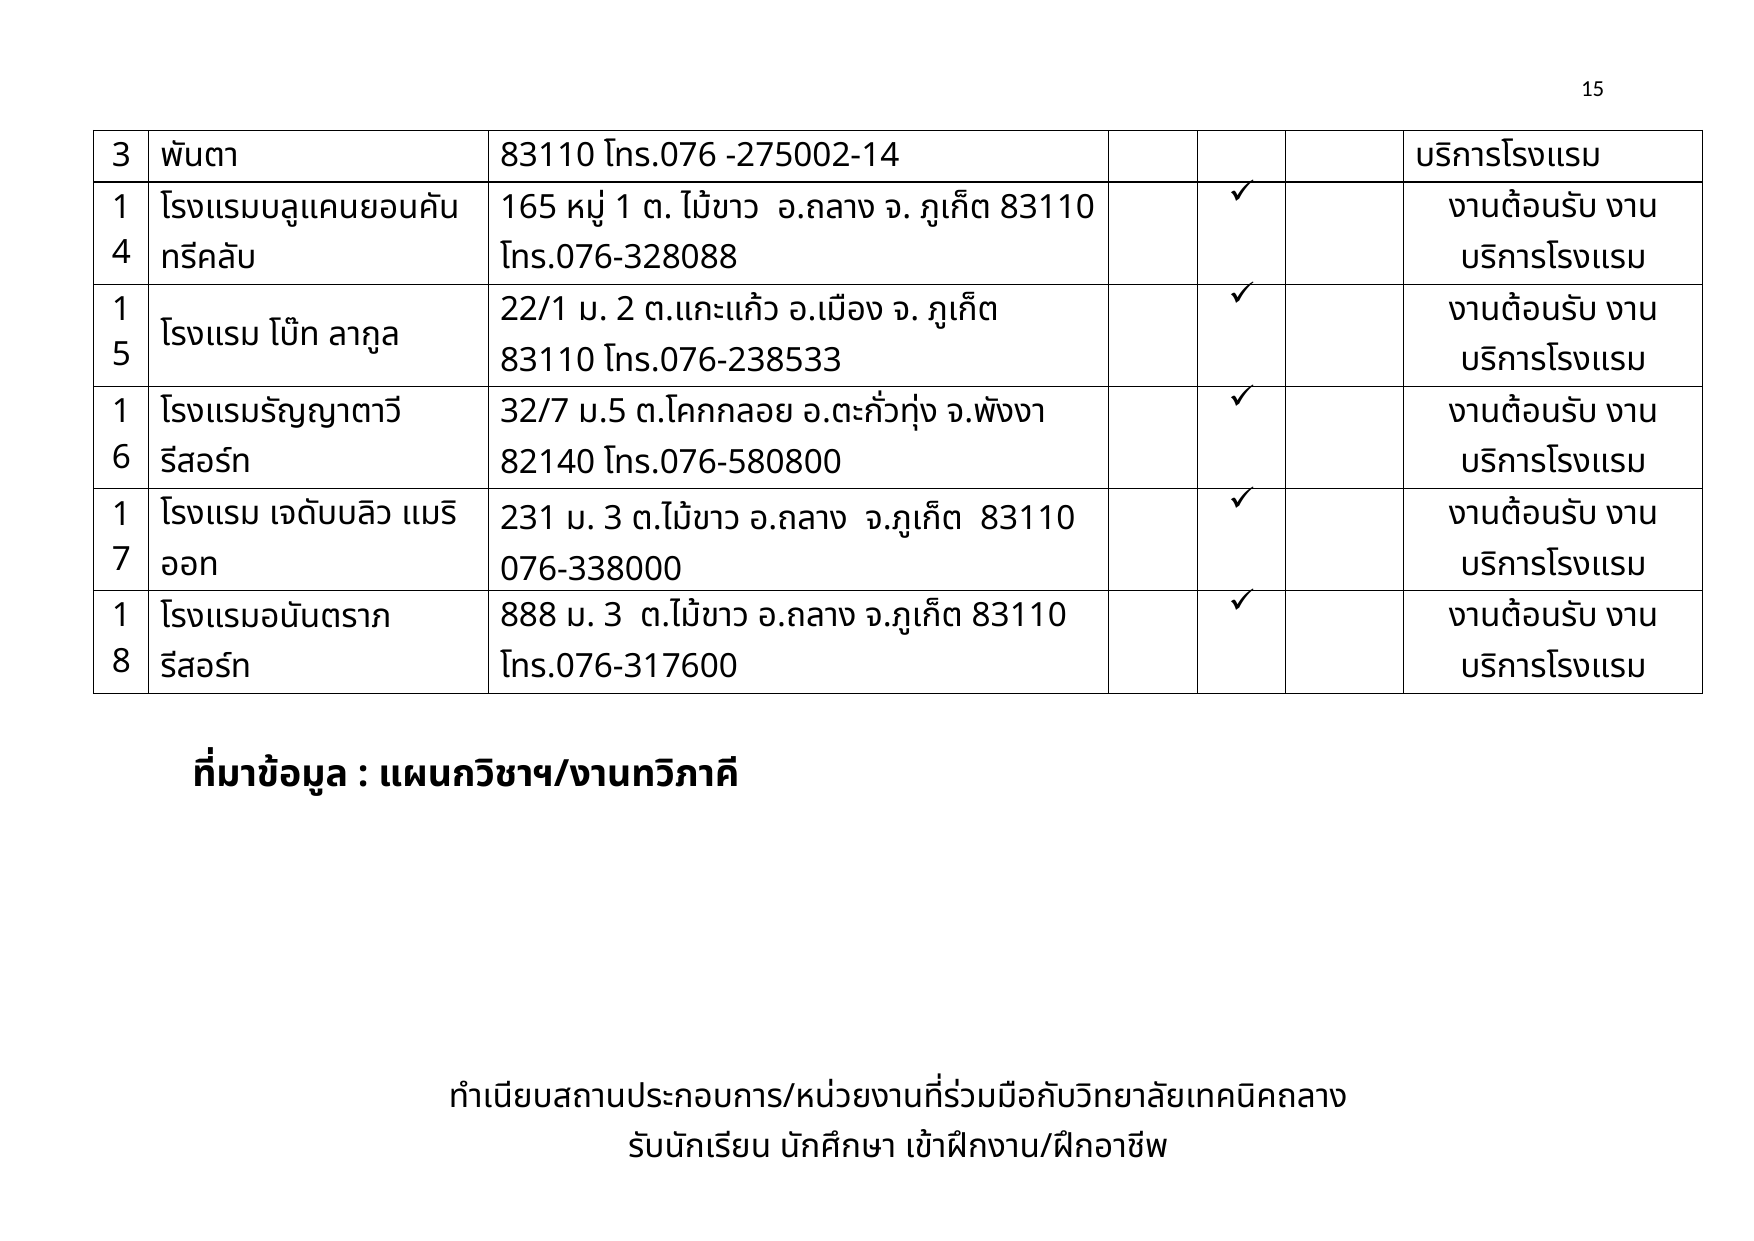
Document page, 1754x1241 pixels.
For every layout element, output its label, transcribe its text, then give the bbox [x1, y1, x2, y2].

table_cell 888 ม. 3 ต.ไม้ขาว อ.ถลาง จ.ภูเก็ต 83110 โทร.076-317600 [489, 591, 1108, 692]
table_cell [1109, 591, 1197, 692]
table_cell โรงแรมรัญญาตาวี รีสอร์ท [149, 387, 488, 488]
table_cell 13 [94, 131, 148, 181]
table_cell 15 [94, 285, 148, 386]
table_cell งานต้อนรับ งานบริการโรงแรม [1404, 387, 1702, 488]
table_cell [1286, 387, 1403, 488]
table_cell งานต้อนรับ งานบริการโรงแรม [1404, 183, 1702, 284]
table_cell [1109, 387, 1197, 488]
table_cell งานต้อนรับ งานบริการโรงแรม [1404, 591, 1702, 692]
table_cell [1404, 131, 1702, 181]
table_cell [149, 131, 488, 181]
table_cell [1286, 285, 1403, 386]
table_cell โรงแรมอนันตราภ รีสอร์ท [149, 591, 488, 692]
table_cell [1198, 131, 1285, 181]
table_cell งานต้อนรับ งานบริการโรงแรม [1404, 285, 1702, 386]
table_cell [1286, 183, 1403, 284]
table_cell [1109, 285, 1197, 386]
table_cell [1198, 591, 1285, 692]
text รับนักเรียน นักศึกษา เข้าฝึกงาน/ฝึกอาชีพ [192, 1122, 1604, 1173]
table_cell โรงแรม เจดับบลิว แมริออท [149, 489, 488, 590]
text ทำเนียบสถานประกอบการ/หน่วยงานที่ร่วมมือกับวิทยาลัยเทคนิคถลาง [192, 1071, 1604, 1122]
table_cell 231 ม. 3 ต.ไม้ขาว อ.ถลาง จ.ภูเก็ต 83110 076-338000 [489, 489, 1108, 590]
table_cell 18 [94, 591, 148, 692]
table_cell 32/7 ม.5 ต.โคกกลอย อ.ตะกั่วทุ่ง จ.พังงา 82140 โทร.076-580800 [489, 387, 1108, 488]
table_cell 14 [94, 183, 148, 284]
table_cell 17 [94, 489, 148, 590]
table_cell [1109, 131, 1197, 181]
table_cell [1198, 387, 1285, 488]
table_cell 22/1 ม. 2 ต.แกะแก้ว อ.เมือง จ. ภูเก็ต 83110 โทร.076-238533 [489, 285, 1108, 386]
table_cell [1109, 489, 1197, 590]
table_cell [1286, 591, 1403, 692]
table_cell [1198, 183, 1285, 284]
table_cell [1198, 489, 1285, 590]
table_cell [1286, 131, 1403, 181]
table_cell [1198, 285, 1285, 386]
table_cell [489, 131, 1108, 181]
table_cell [1286, 489, 1403, 590]
table_cell 16 [94, 387, 148, 488]
table_cell [1109, 183, 1197, 284]
text ที่มาข้อมูล : แผนกวิชาฯ/งานทวิภาคี [192, 747, 1604, 803]
table_cell งานต้อนรับ งานบริการโรงแรม [1404, 489, 1702, 590]
table_cell โรงแรมบลูแคนยอนคันทรีคลับ [149, 183, 488, 284]
table_cell โรงแรม โบ๊ท ลากูล [149, 285, 488, 386]
table_cell 165 หมู่ 1 ต. ไม้ขาว อ.ถลาง จ. ภูเก็ต 83110 โทร.076-328088 [489, 183, 1108, 284]
